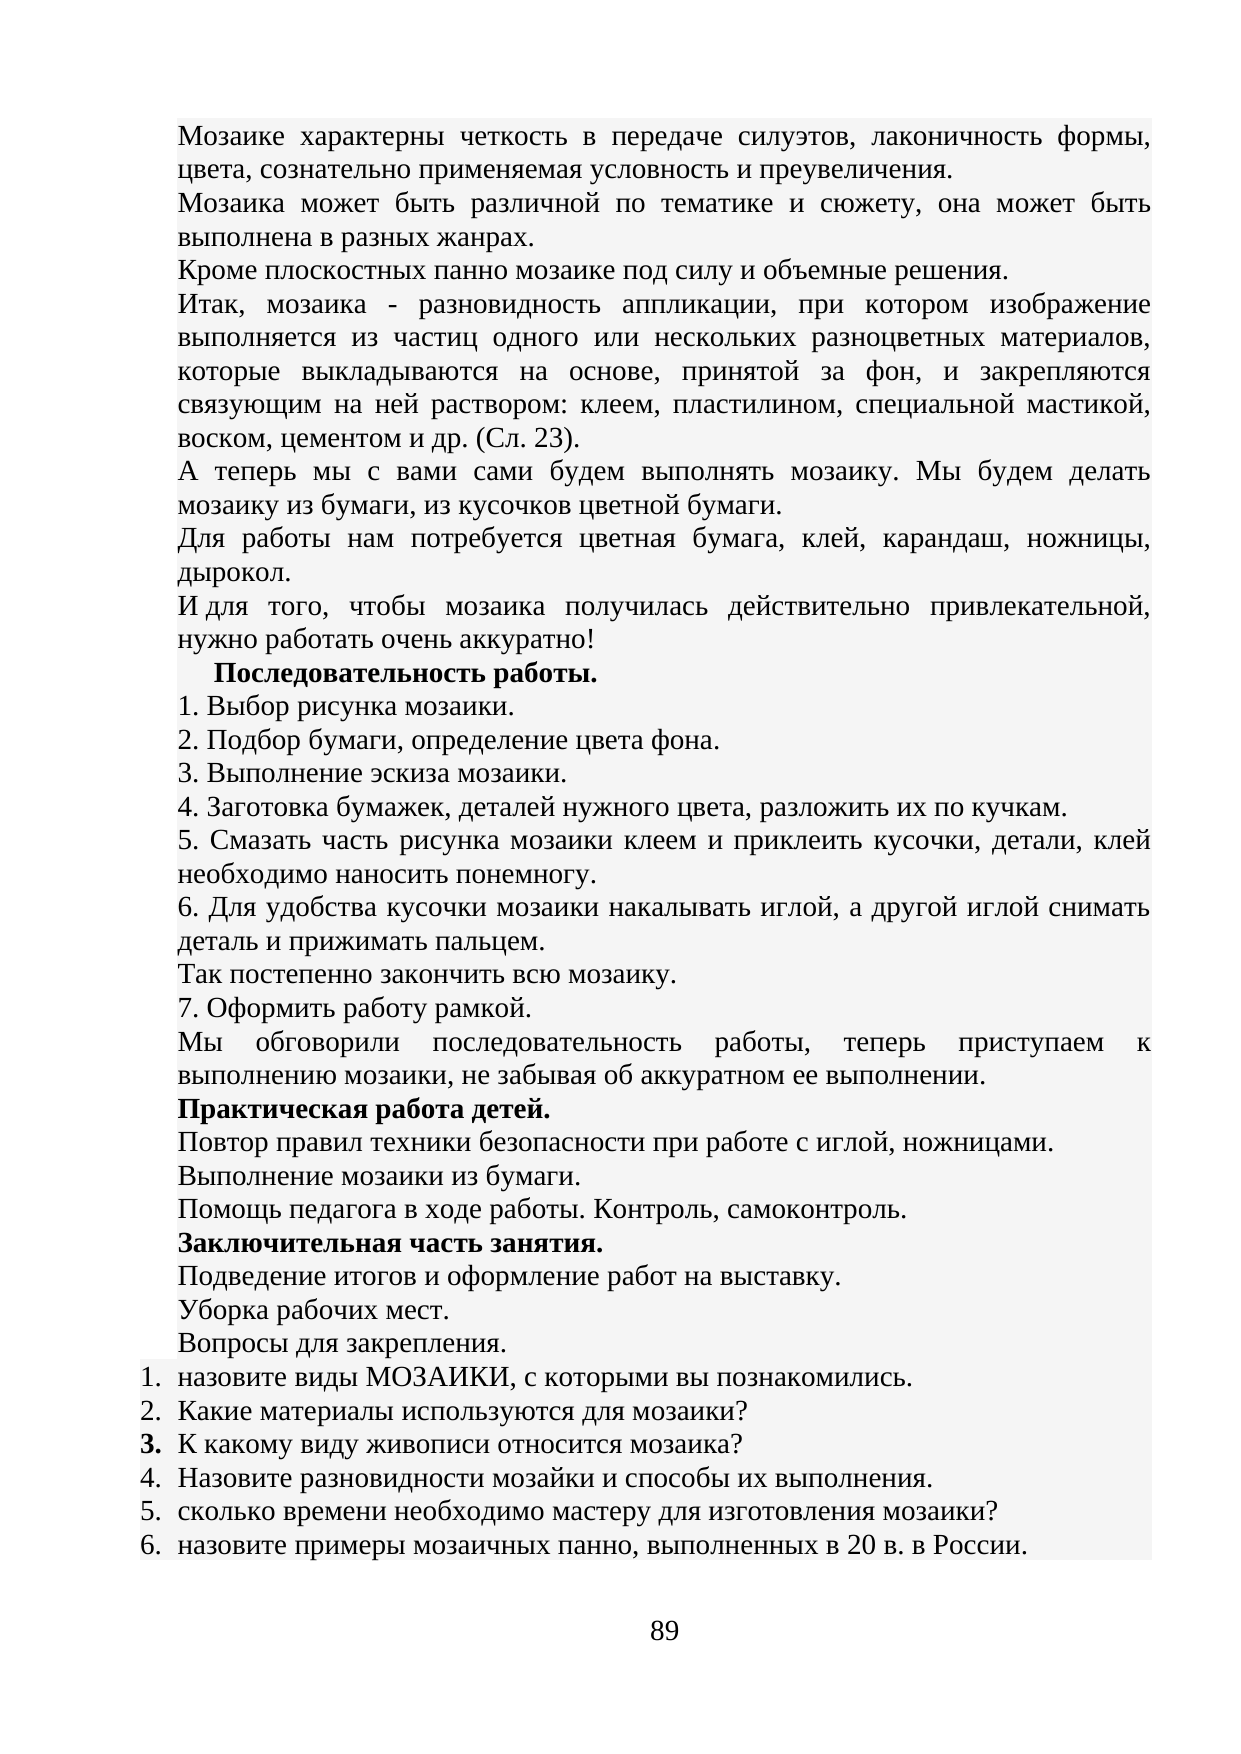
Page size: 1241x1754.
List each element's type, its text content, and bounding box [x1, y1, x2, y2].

list назовите примеры мозаичных панно, выполненных в 20 в. в России. [140, 1527, 1152, 1560]
list сколько времени необходимо мастеру для изготовления мозаики? [140, 1493, 1152, 1527]
list Назовите разновидности мозайки и способы их выполнения. [140, 1460, 1152, 1493]
text Так постепенно закончить всю мозаику. [177, 957, 1152, 990]
text Выполнение мозаики из бумаги. [177, 1158, 1152, 1191]
text Мозаика может быть различной по тематике и сюжету, она может быть выполнена в разных жанрах. [177, 185, 1152, 252]
text Заключительная часть занятия. [177, 1225, 1152, 1258]
text Повтор правил техники безопасности при работе с иглой, ножницами. [177, 1124, 1152, 1158]
text 7. Оформить работу рамкой. [177, 990, 1152, 1024]
text 2. Подбор бумаги, определение цвета фона. [177, 722, 1152, 755]
text Последовательность работы. [177, 655, 1152, 688]
text Итак, мозаика - разновидность аппликации, при котором изображение выполняется из частиц одного или нескольких разноцветных материалов, которые выкладываются на основе, принятой за фон, и закрепляются связующим на ней раствором: клеем, пластилином, специальной мастикой, воском, цементом и др. (Сл. 23). [177, 286, 1152, 453]
text Для работы нам потребуется цветная бумага, клей, карандаш, ножницы, дырокол. [177, 521, 1152, 588]
text Мы обговорили последовательность работы, теперь приступаем к выполнению мозаики, не забывая об аккуратном ее выполнении. [177, 1024, 1152, 1091]
text Подведение итогов и оформление работ на выставку. [177, 1258, 1152, 1292]
text И для того, чтобы мозаика получилась действительно привлекательной, нужно работать очень аккуратно! [177, 588, 1152, 655]
text Мозаике характерны четкость в передаче силуэтов, лаконичность формы, цвета, сознательно применяемая условность и преувеличения. [177, 118, 1152, 185]
text А теперь мы с вами сами будем выполнять мозаику. Мы будем делать мозаику из бумаги, из кусочков цветной бумаги. [177, 453, 1152, 521]
list Какие материалы используются для мозаики? [140, 1393, 1152, 1426]
text 6. Для удобства кусочки мозаики накалывать иглой, а другой иглой снимать деталь и прижимать пальцем. [177, 889, 1152, 957]
text Помощь педагога в ходе работы. Контроль, самоконтроль. [177, 1191, 1152, 1225]
text Вопросы для закрепления. [177, 1326, 1152, 1359]
text Практическая работа детей. [177, 1091, 1152, 1124]
list назовите виды МОЗАИКИ, с которыми вы познакомились. [140, 1359, 1152, 1393]
text 3. Выполнение эскиза мозаики. [177, 755, 1152, 789]
text Уборка рабочих мест. [177, 1292, 1152, 1326]
list К какому виду живописи относится мозаика? [140, 1426, 1152, 1460]
text 4. Заготовка бумажек, деталей нужного цвета, разложить их по кучкам. [177, 789, 1152, 822]
text 5. Смазать часть рисунка мозаики клеем и приклеить кусочки, детали, клей необходимо наносить понемногу. [177, 822, 1152, 889]
text 1. Выбор рисунка мозаики. [177, 688, 1152, 722]
text Кроме плоскостных панно мозаике под силу и объемные решения. [177, 252, 1152, 286]
